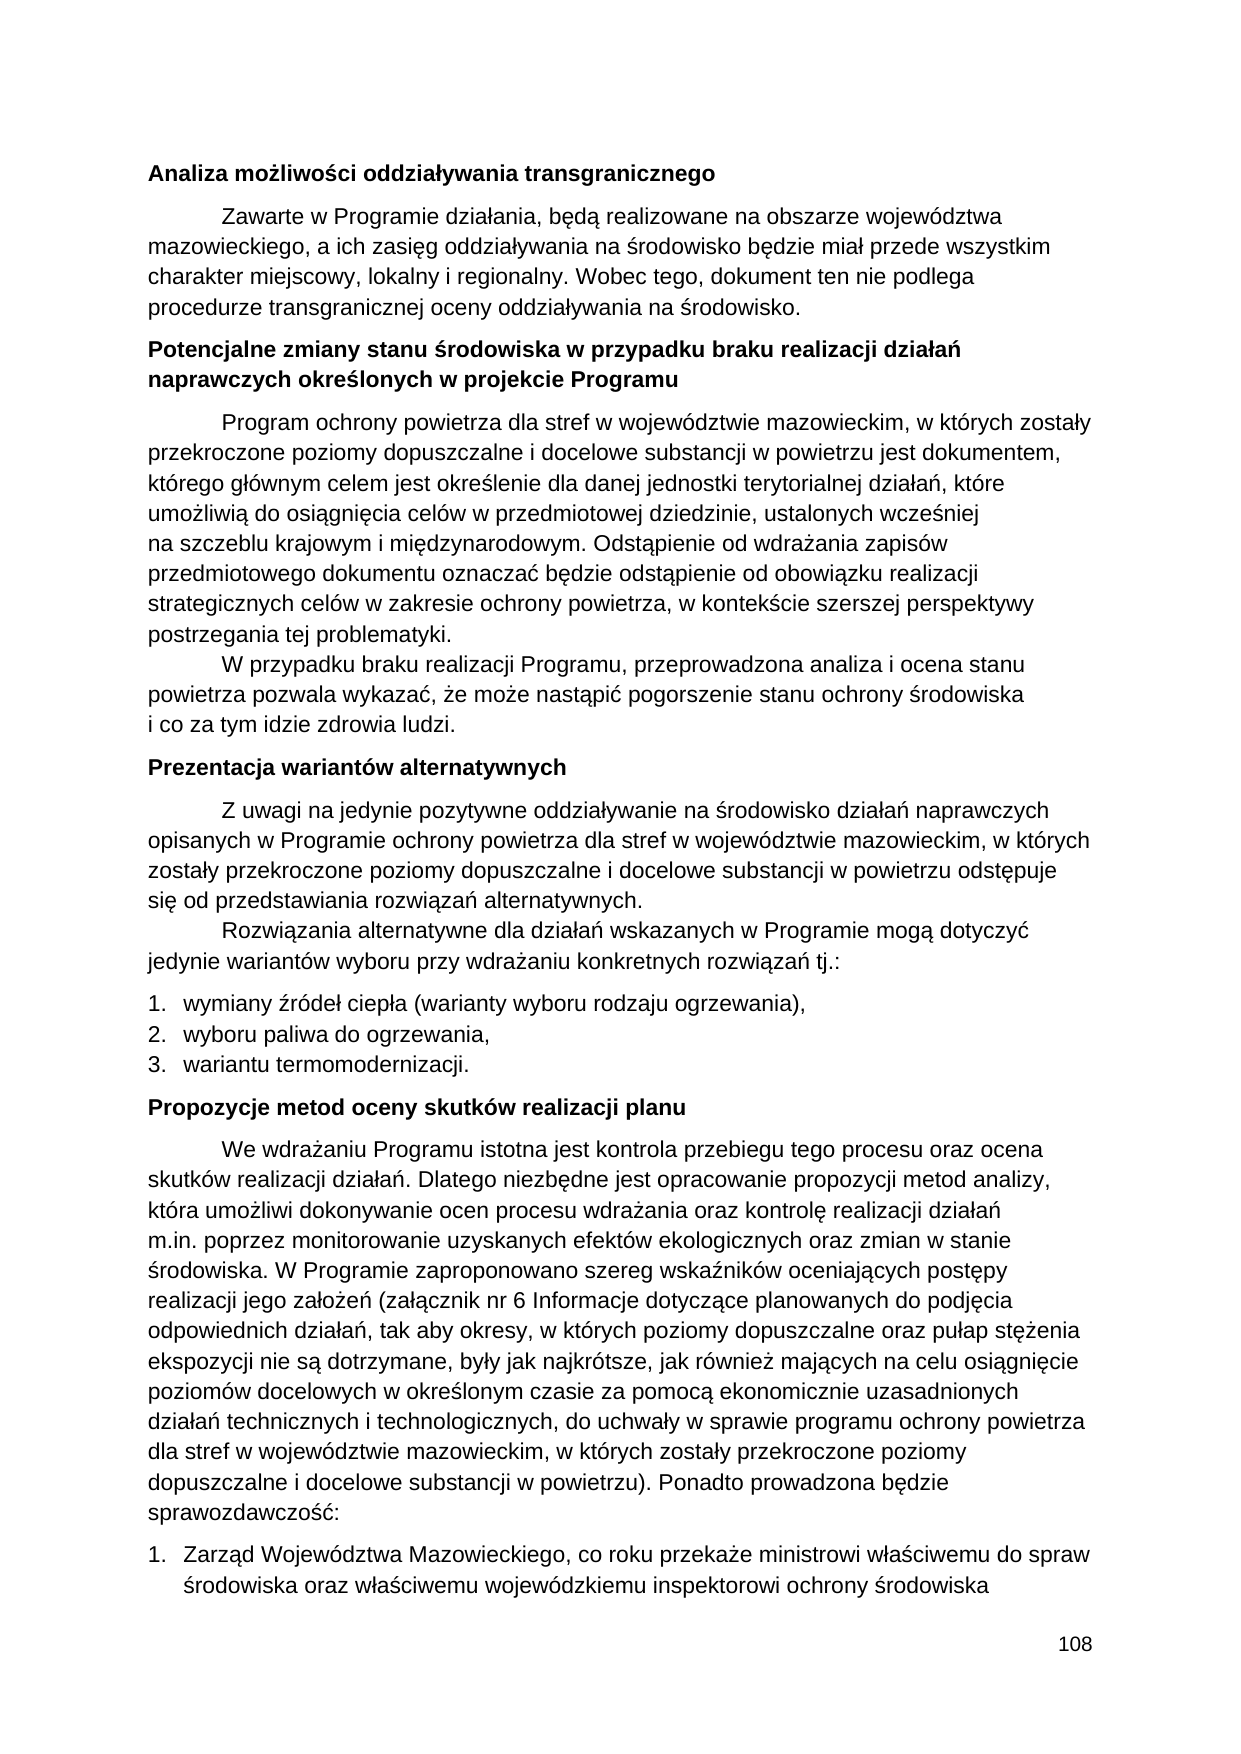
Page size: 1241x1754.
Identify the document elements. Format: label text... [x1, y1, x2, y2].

list wymiany źródeł ciepła (warianty wyboru rodzaju ogrzewania), [148, 990, 1093, 1017]
text Program ochrony powietrza dla stref w województwie mazowieckim, w których zostały przekroczone poziomy dopuszczalne i docelowe substancji w powietrzu jest dokumentem, którego głównym celem jest określenie dla danej jednostki terytorialnej działań, które umożliwią do osiągnięcia celów w przedmiotowej dziedzinie, ustalonych wcześniej na szczeblu krajowym i międzynarodowym. Odstąpienie od wdrażania zapisów przedmiotowego dokumentu oznaczać będzie odstąpienie od obowiązku realizacji strategicznych celów w zakresie ochrony powietrza, w kontekście szerszej perspektywy postrzegania tej problematyki. [148, 409, 1093, 647]
text Potencjalne zmiany stanu środowiska w przypadku braku realizacji działań naprawczych określonych w projekcie Programu [148, 336, 1093, 393]
text W przypadku braku realizacji Programu, przeprowadzona analiza i ocena stanu powietrza pozwala wykazać, że może nastąpić pogorszenie stanu ochrony środowiska i co za tym idzie zdrowia ludzi. [148, 651, 1093, 737]
text Analiza możliwości oddziaływania transgranicznego [148, 160, 1093, 186]
list wyboru paliwa do ogrzewania, [148, 1021, 1093, 1047]
text Rozwiązania alternatywne dla działań wskazanych w Programie mogą dotyczyć jedynie wariantów wyboru przy wdrażaniu konkretnych rozwiązań tj.: [148, 917, 1093, 974]
text Z uwagi na jedynie pozytywne oddziaływanie na środowisko działań naprawczych opisanych w Programie ochrony powietrza dla stref w województwie mazowieckim, w których zostały przekroczone poziomy dopuszczalne i docelowe substancji w powietrzu odstępuje się od przedstawiania rozwiązań alternatywnych. [148, 797, 1093, 913]
text We wdrażaniu Programu istotna jest kontrola przebiegu tego procesu oraz ocena skutków realizacji działań. Dlatego niezbędne jest opracowanie propozycji metod analizy, która umożliwi dokonywanie ocen procesu wdrażania oraz kontrolę realizacji działań m.in. poprzez monitorowanie uzyskanych efektów ekologicznych oraz zmian w stanie środowiska. W Programie zaproponowano szereg wskaźników oceniających postępy realizacji jego założeń (załącznik nr 6 Informacje dotyczące planowanych do podjęcia odpowiednich działań, tak aby okresy, w których poziomy dopuszczalne oraz pułap stężenia ekspozycji nie są dotrzymane, były jak najkrótsze, jak również mających na celu osiągnięcie poziomów docelowych w określonym czasie za pomocą ekonomicznie uzasadnionych działań technicznych i technologicznych, do uchwały w sprawie programu ochrony powietrza dla stref w województwie mazowieckim, w których zostały przekroczone poziomy dopuszczalne i docelowe substancji w powietrzu). Ponadto prowadzona będzie sprawozdawczość: [148, 1136, 1093, 1525]
list wariantu termomodernizacji. [148, 1051, 1093, 1077]
text Zawarte w Programie działania, będą realizowane na obszarze województwa mazowieckiego, a ich zasięg oddziaływania na środowisko będzie miał przede wszystkim charakter miejscowy, lokalny i regionalny. Wobec tego, dokument ten nie podlega procedurze transgranicznej oceny oddziaływania na środowisko. [148, 203, 1093, 320]
text Propozycje metod oceny skutków realizacji planu [148, 1093, 1093, 1120]
text Prezentacja wariantów alternatywnych [148, 754, 1093, 780]
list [148, 1541, 1093, 1598]
